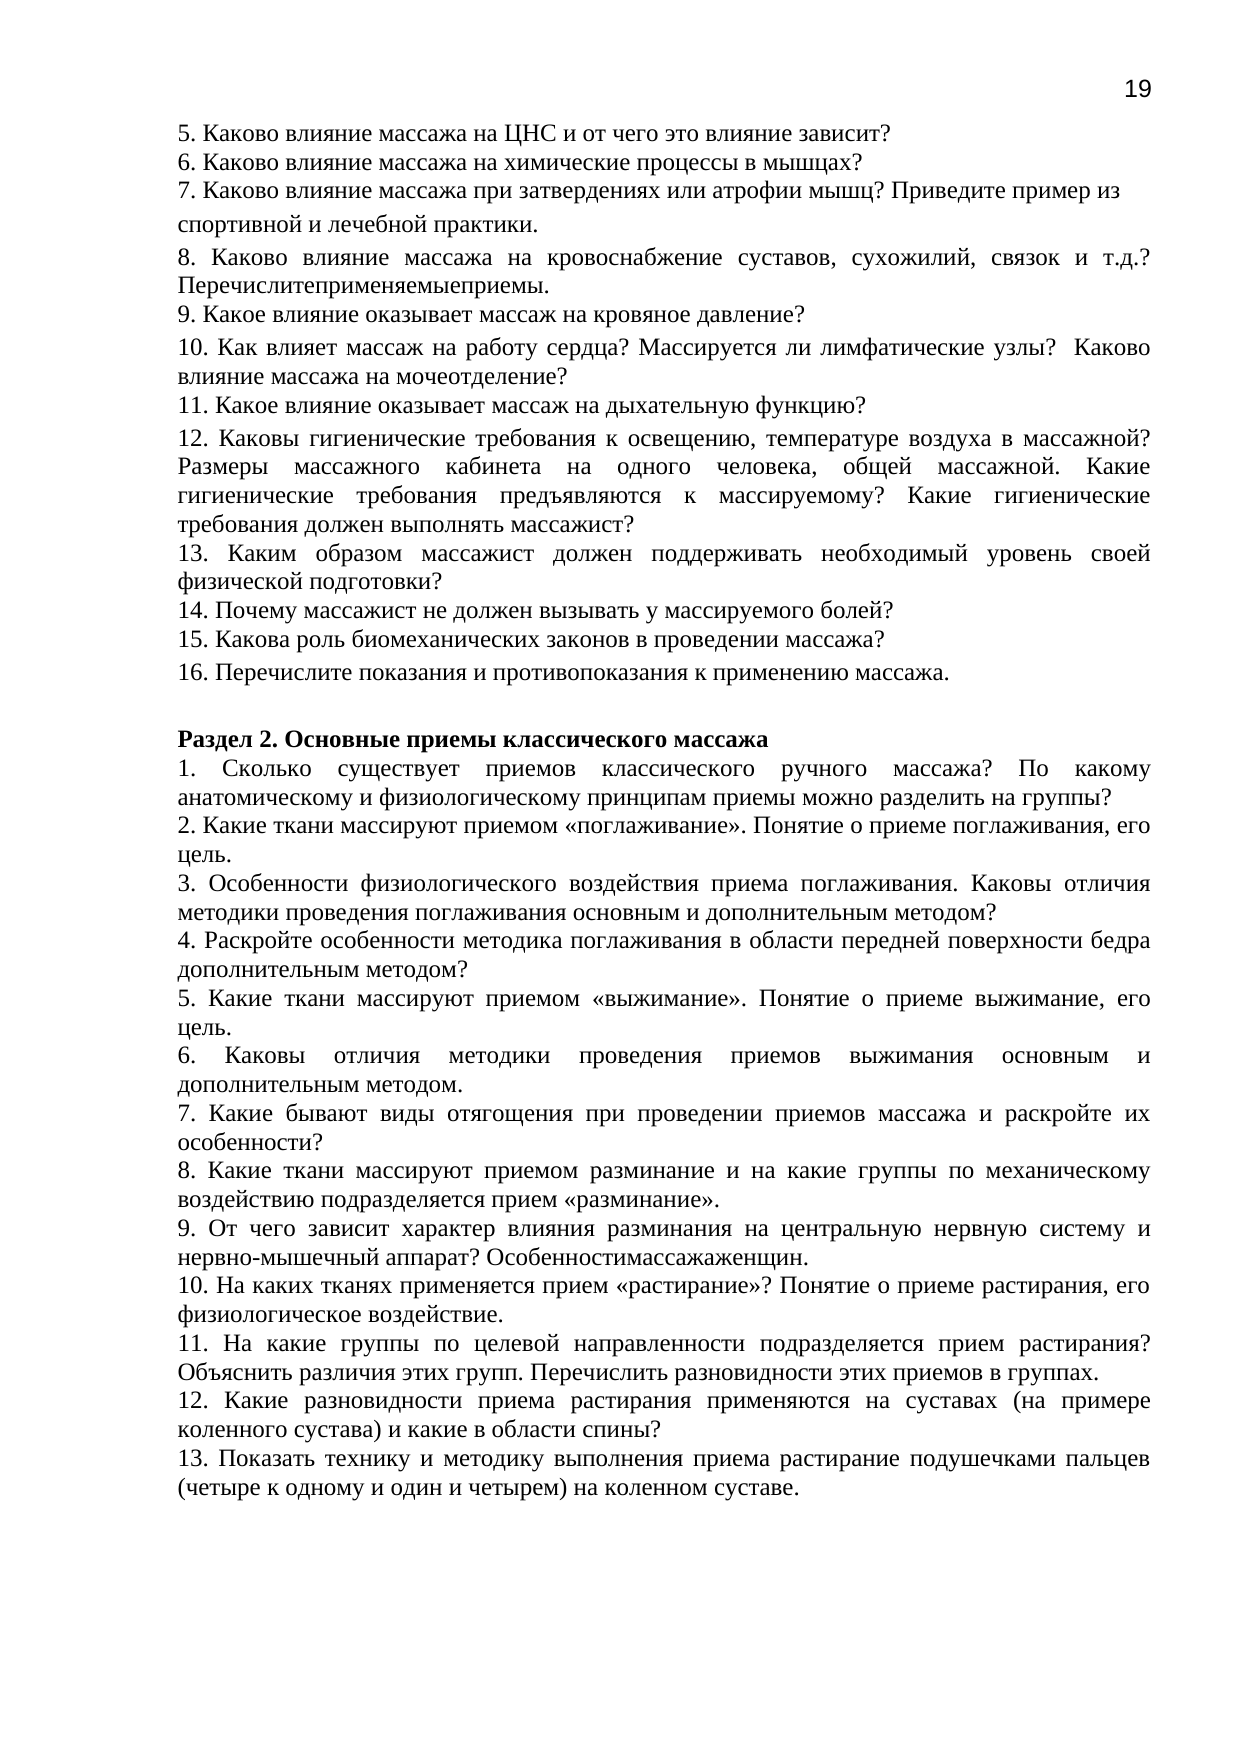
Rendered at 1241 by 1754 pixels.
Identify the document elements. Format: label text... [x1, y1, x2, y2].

text 15. Какова роль биомеханических законов в проведении массажа? [177, 624, 1152, 653]
text 8. Какие ткани массируют приемом разминание и на какие группы по механическому воздействию подразделяется прием «разминание». [177, 1155, 1152, 1213]
text Раздел 2. Основные приемы классического массажа [177, 724, 1152, 753]
text 9. Какое влияние оказывает массаж на кровяное давление? [177, 299, 1152, 328]
text 16. Перечислите показания и противопоказания к применению массажа. [177, 657, 1152, 686]
list 2. Какие ткани массируют приемом «поглаживание». Понятие о приеме поглаживания, его цель. [177, 810, 1152, 868]
list 6. Каково влияние массажа на химические процессы в мышцах? [177, 147, 1152, 176]
list 1. Сколько существует приемов классического ручного массажа? По какому анатомическому и физиологическому принципам приемы можно разделить на группы? [177, 753, 1152, 810]
list 8. Каково влияние массажа на кровоснабжение суставов, сухожилий, связок и т.д.? Перечислитеприменяемыеприемы. [177, 242, 1152, 299]
text 11. На какие группы по целевой направленности подразделяется прием растирания? Объяснить различия этих групп. Перечислить разновидности этих приемов в группах. [177, 1328, 1152, 1385]
list 3. Особенности физиологического воздействия приема поглаживания. Каковы отличия методики проведения поглаживания основным и дополнительным методом? [177, 868, 1152, 925]
text 5. Какие ткани массируют приемом «выжимание». Понятие о приеме выжимание, его цель. [177, 983, 1152, 1040]
list 14. Почему массажист не должен вызывать у массируемого болей? [177, 595, 1152, 624]
text 13. Показать технику и методику выполнения приема растирание подушечками пальцев (четыре к одному и один и четырем) на коленном суставе. [177, 1443, 1152, 1500]
text 6. Каковы отличия методики проведения приемов выжимания основным и дополнительным методом. [177, 1040, 1152, 1098]
text 12. Какие разновидности приема растирания применяются на суставах (на примере коленного сустава) и какие в области спины? [177, 1385, 1152, 1443]
text 7. Каково влияние массажа при затвердениях или атрофии мышц? Приведите пример из спортивной и лечебной практики. [177, 176, 1152, 237]
text 10. На каких тканях применяется прием «растирание»? Понятие о приеме растирания, его физиологическое воздействие. [177, 1270, 1152, 1328]
list 13. Каким образом массажист должен поддерживать необходимый уровень своей физической подготовки? [177, 538, 1152, 595]
text 7. Какие бывают виды отягощения при проведении приемов массажа и раскройте их особенности? [177, 1098, 1152, 1155]
text 11. Какое влияние оказывает массаж на дыхательную функцию? [177, 390, 1152, 418]
list 12. Каковы гигиенические требования к освещению, температуре воздуха в массажной? Размеры массажного кабинета на одного человека, общей массажной. Какие гигиенические требования предъявляются к массируемому? Какие гигиенические требования должен выполнять массажист? [177, 423, 1152, 538]
list 4. Раскройте особенности методика поглаживания в области передней поверхности бедра дополнительным методом? [177, 925, 1152, 983]
text 9. От чего зависит характер влияния разминания на центральную нервную систему и нервно-мышечный аппарат? Особенностимассажаженщин. [177, 1213, 1152, 1270]
list 10. Как влияет массаж на работу сердца? Массируется ли лимфатические узлы? Каково влияние массажа на мочеотделение? [177, 332, 1152, 390]
list 5. Каково влияние массажа на ЦНС и от чего это влияние зависит? [177, 118, 1152, 147]
